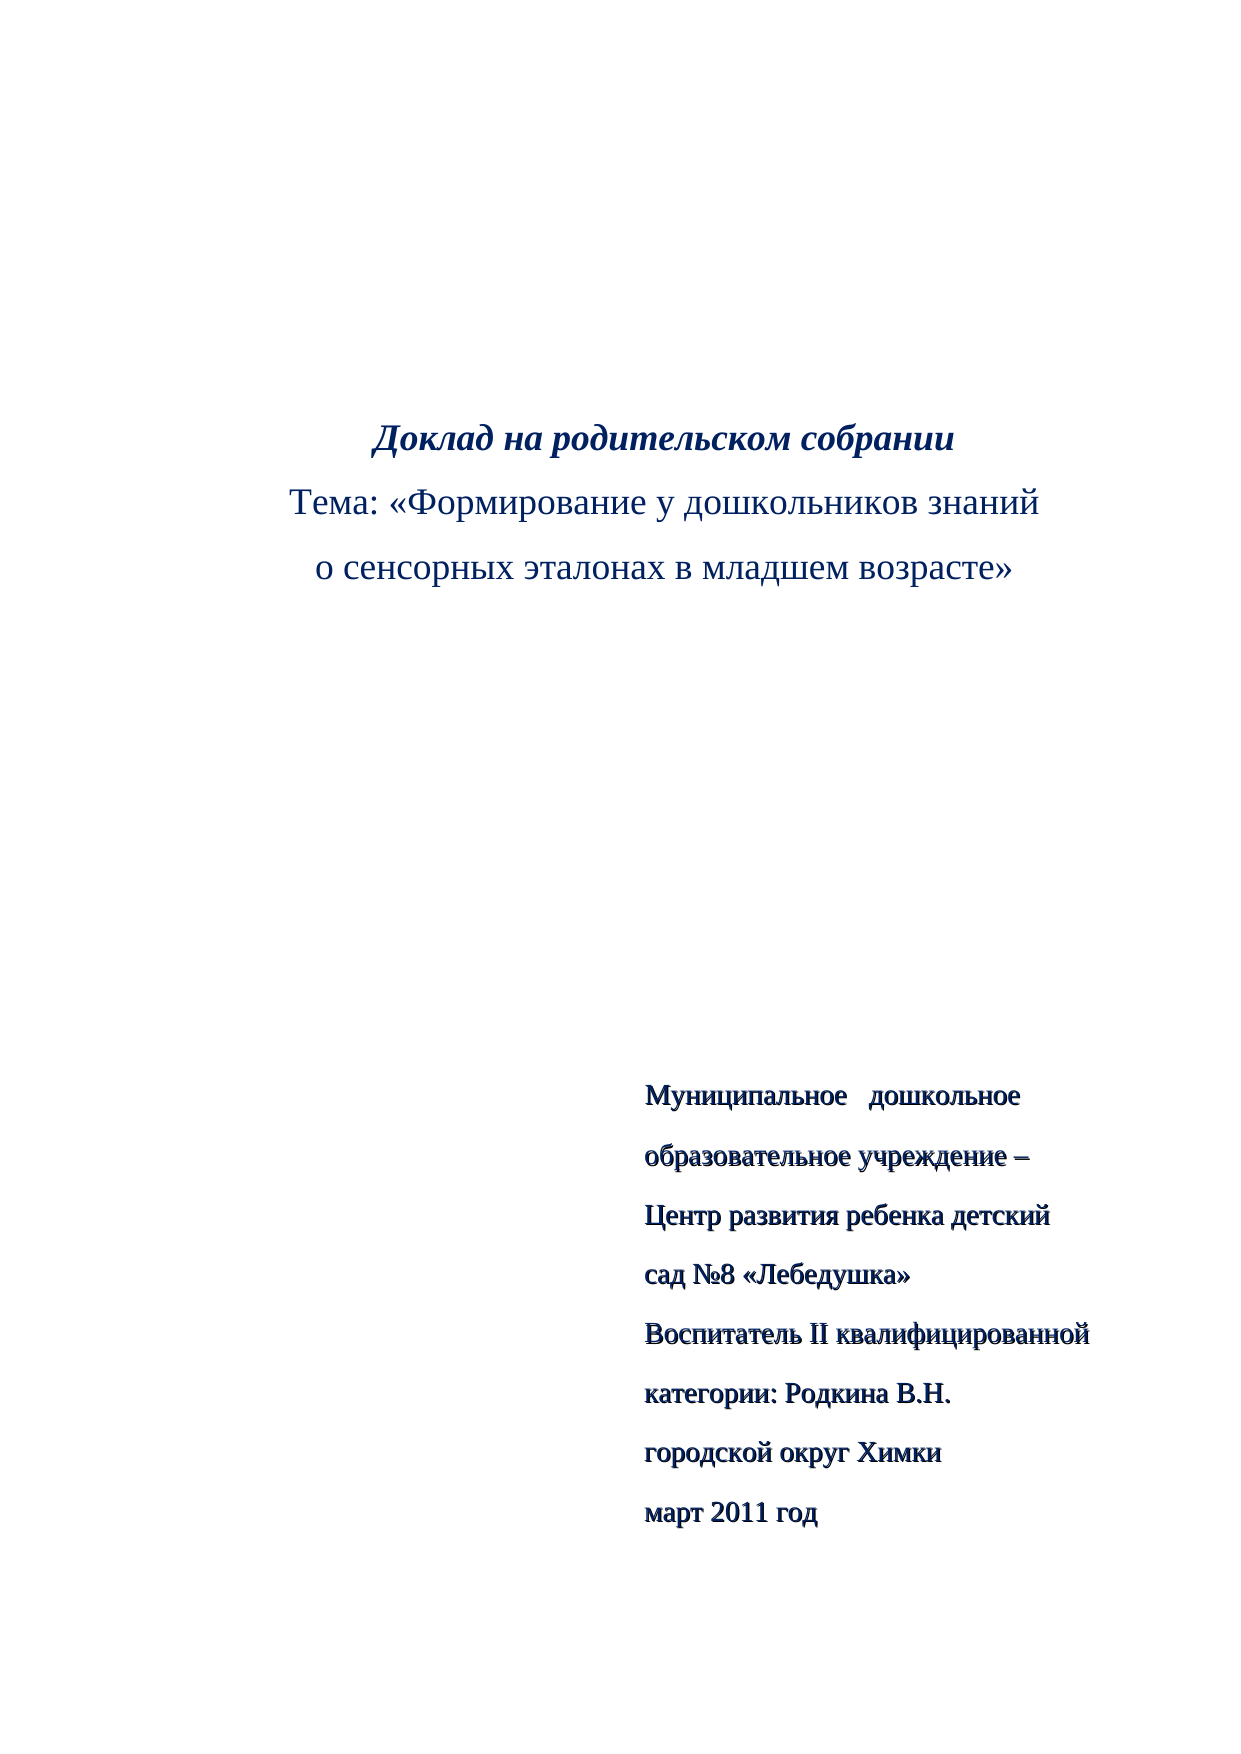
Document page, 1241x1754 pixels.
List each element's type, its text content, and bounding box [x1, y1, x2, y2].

subtitle Тема: «Формирование у дошкольников знаний о сенсорных эталонах в младшем возрасте» [177, 480, 1152, 587]
subtitle Доклад на родительском собрании [177, 415, 1152, 458]
text Центр развития ребенка детский [177, 1197, 1152, 1230]
text март 2011 год [177, 1494, 1152, 1527]
text Муниципальное дошкольное [177, 1077, 1152, 1111]
text городской округ Химки [177, 1434, 1152, 1468]
text образовательное учреждение – [177, 1137, 1152, 1171]
text категории: Родкина В.Н. [177, 1375, 1152, 1408]
text сад №8 «Лебедушка» [177, 1256, 1152, 1290]
text Воспитатель II квалифицированной [177, 1316, 1152, 1349]
